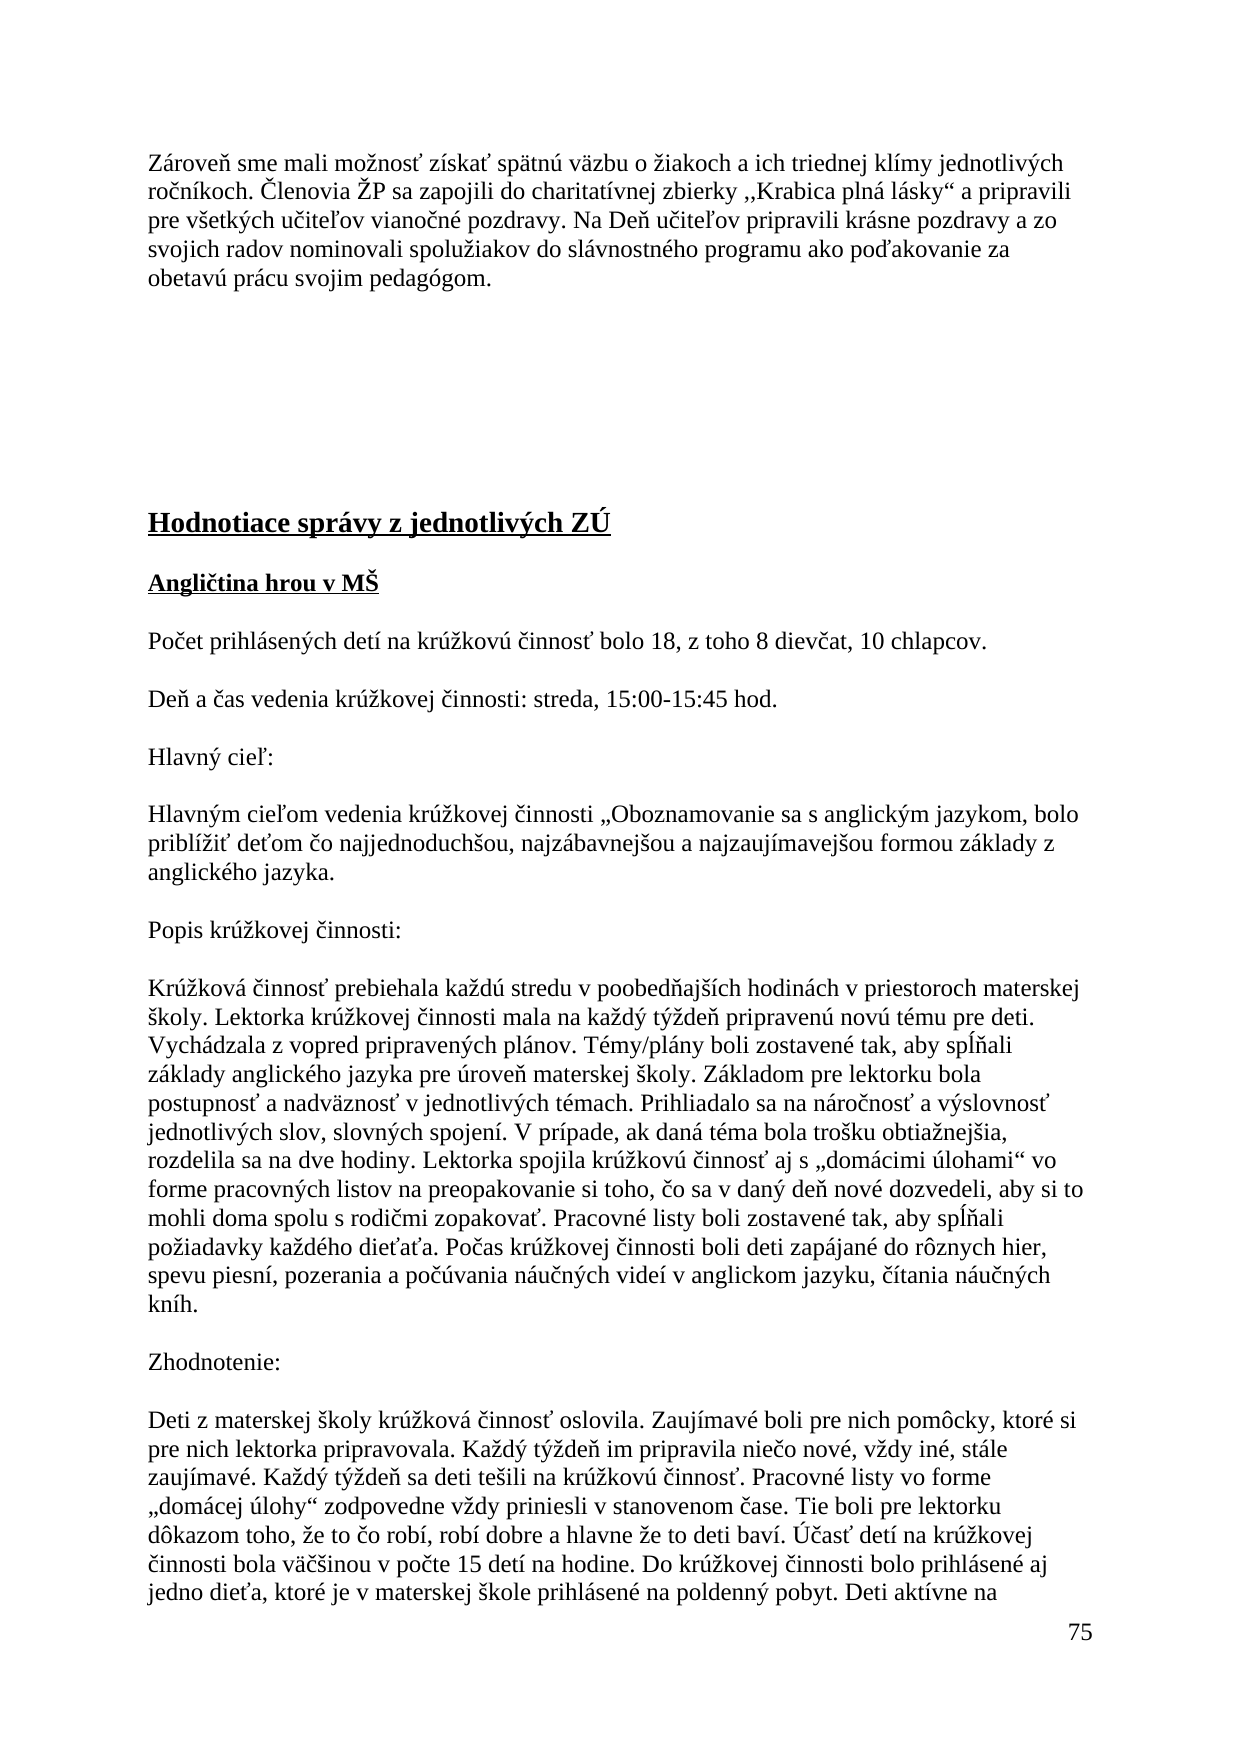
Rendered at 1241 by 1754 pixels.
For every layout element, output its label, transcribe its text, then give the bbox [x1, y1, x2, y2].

text Krúžková činnosť prebiehala každú stredu v poobedňajších hodinách v priestoroch materskej školy. Lektorka krúžkovej činnosti mala na každý týždeň pripravenú novú tému pre deti. Vychádzala z vopred pripravených plánov. Témy/plány boli zostavené tak, aby spĺňali základy anglického jazyka pre úroveň materskej školy. Základom pre lektorku bola postupnosť a nadväznosť v jednotlivých témach. Prihliadalo sa na náročnosť a výslovnosť jednotlivých slov, slovných spojení. V prípade, ak daná téma bola trošku obtiažnejšia, rozdelila sa na dve hodiny. Lektorka spojila krúžkovú činnosť aj s „domácimi úlohami“ vo forme pracovných listov na preopakovanie si toho, čo sa v daný deň nové dozvedeli, aby si to mohli doma spolu s rodičmi zopakovať. Pracovné listy boli zostavené tak, aby spĺňali požiadavky každého dieťaťa. Počas krúžkovej činnosti boli deti zapájané do rôznych hier, spevu piesní, pozerania a počúvania náučných videí v anglickom jazyku, čítania náučných kníh. [148, 973, 1093, 1318]
text Popis krúžkovej činnosti: [148, 915, 1093, 944]
text Hlavný cieľ: [148, 742, 1093, 770]
text Angličtina hrou v MŠ [148, 568, 1093, 597]
text Zhodnotenie: [148, 1347, 1093, 1376]
text Zároveň sme mali možnosť získať spätnú väzbu o žiakoch a ich triednej klímy jednotlivých ročníkoch. Členovia ŽP sa zapojili do charitatívnej zbierky ,,Krabica plná lásky“ a pripravili pre všetkých učiteľov vianočné pozdravy. Na Deň učiteľov pripravili krásne pozdravy a zo svojich radov nominovali spolužiakov do slávnostného programu ako poďakovanie za obetavú prácu svojim pedagógom. [148, 148, 1093, 291]
text Deň a čas vedenia krúžkovej činnosti: streda, 15:00-15:45 hod. [148, 684, 1093, 712]
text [148, 1405, 1093, 1606]
text Počet prihlásených detí na krúžkovú činnosť bolo 18, z toho 8 dievčat, 10 chlapcov. [148, 626, 1093, 654]
text Hodnotiace správy z jednotlivých ZÚ [148, 505, 1093, 539]
text Hlavným cieľom vedenia krúžkovej činnosti „Oboznamovanie sa s anglickým jazykom, bolo priblížiť deťom čo najjednoduchšou, najzábavnejšou a najzaujímavejšou formou základy z anglického jazyka. [148, 799, 1093, 886]
